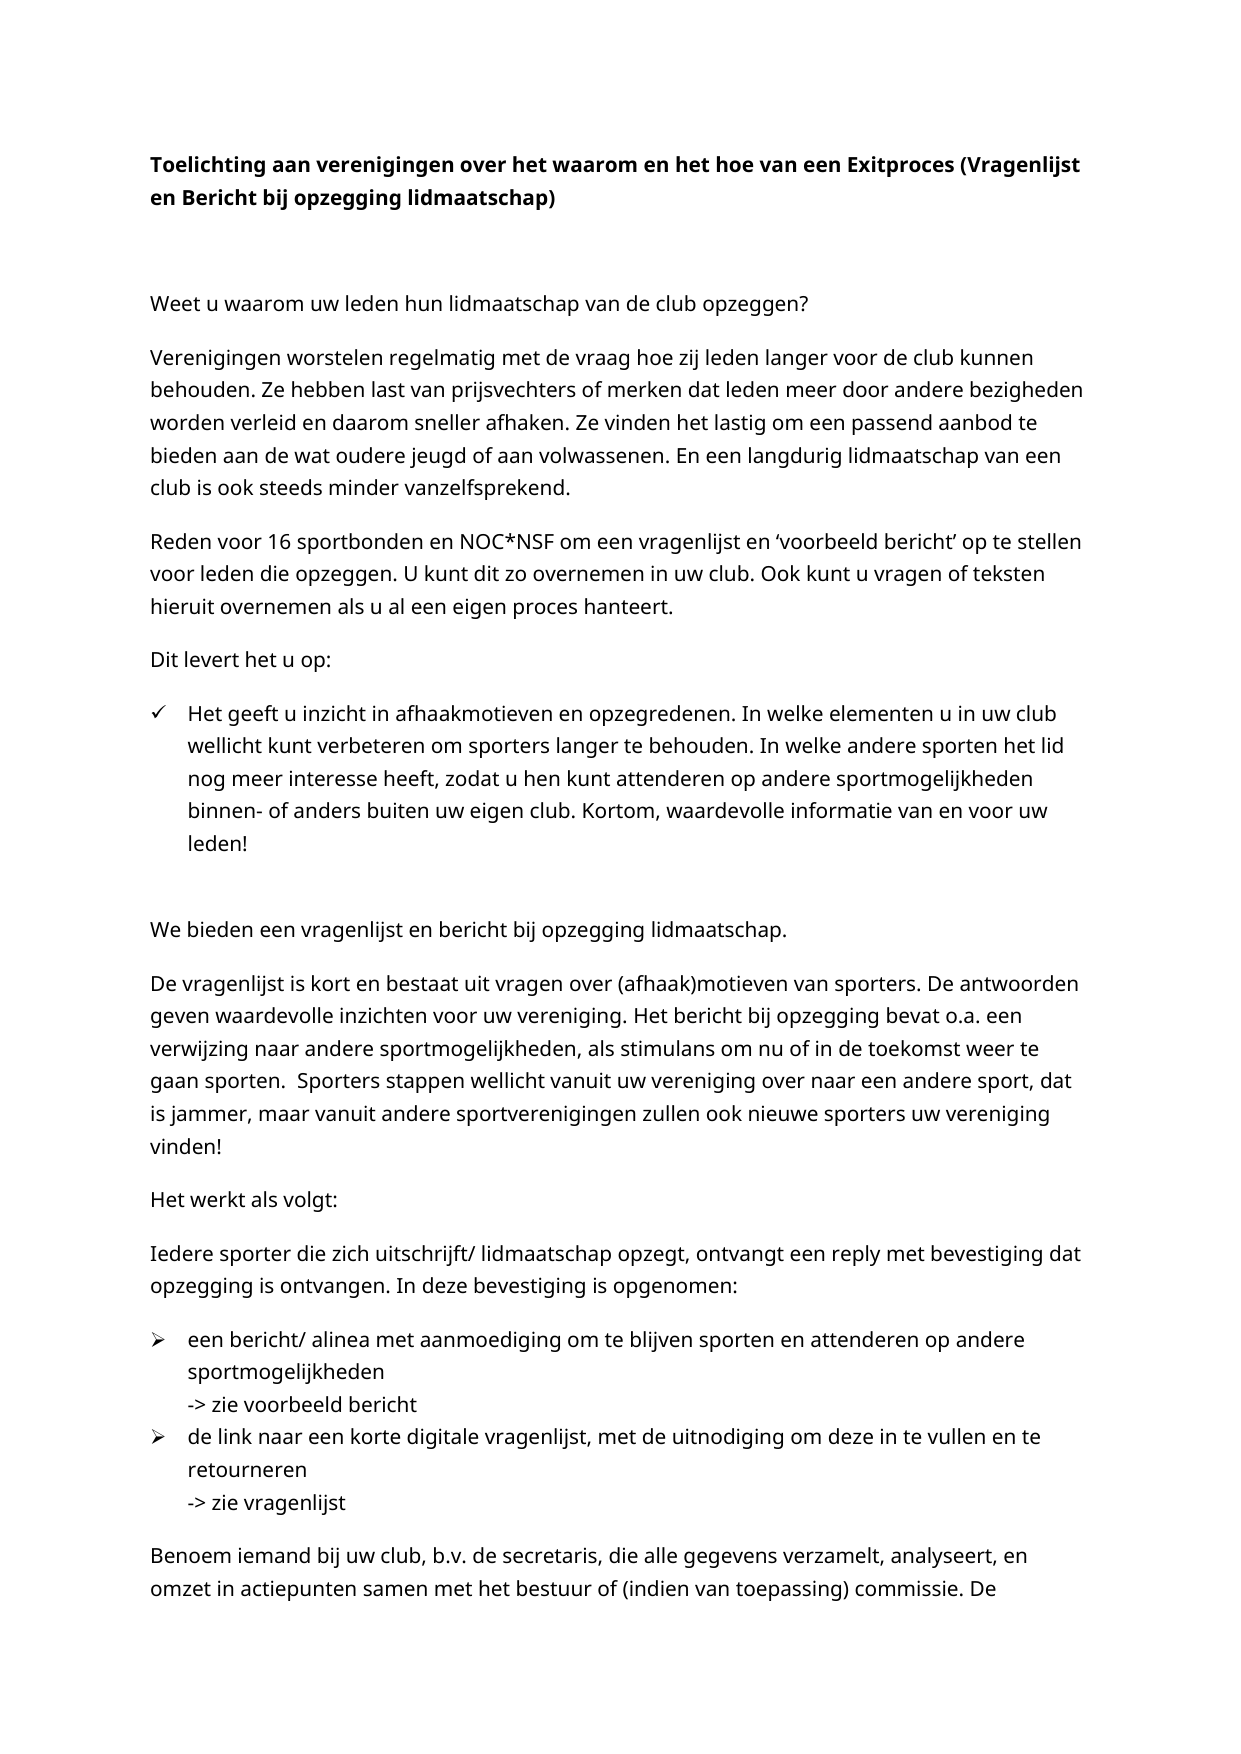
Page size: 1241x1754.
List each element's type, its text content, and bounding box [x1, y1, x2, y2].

text We bieden een vragenlijst en bericht bij opzegging lidmaatschap. [150, 915, 1090, 944]
list de link naar een korte digitale vragenlijst, met de uitnodiging om deze in te vullen en te retourneren -> zie vragenlijst [150, 1422, 1090, 1516]
text Dit levert het u op: [150, 645, 1090, 674]
text Iedere sporter die zich uitschrijft/ lidmaatschap opzegt, ontvangt een reply met bevestiging dat opzegging is ontvangen. In deze bevestiging is opgenomen: [150, 1239, 1090, 1300]
text De vragenlijst is kort en bestaat uit vragen over (afhaak)motieven van sporters. De antwoorden geven waardevolle inzichten voor uw vereniging. Het bericht bij opzegging bevat o.a. een verwijzing naar andere sportmogelijkheden, als stimulans om nu of in de toekomst weer te gaan sporten. Sporters stappen wellicht vanuit uw vereniging over naar een andere sport, dat is jammer, maar vanuit andere sportverenigingen zullen ook nieuwe sporters uw vereniging vinden! [150, 969, 1090, 1160]
list een bericht/ alinea met aanmoediging om te blijven sporten en attenderen op andere sportmogelijkheden -> zie voorbeeld bericht [150, 1325, 1090, 1418]
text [150, 1541, 1090, 1602]
list Het geeft u inzicht in afhaakmotieven en opzegredenen. In welke elementen u in uw club wellicht kunt verbeteren om sporters langer te behouden. In welke andere sporten het lid nog meer interesse heeft, zodat u hen kunt attenderen op andere sportmogelijkheden binnen- of anders buiten uw eigen club. Kortom, waardevolle informatie van en voor uw leden! [150, 699, 1090, 858]
text Reden voor 16 sportbonden en NOC*NSF om een vragenlijst en ‘voorbeeld bericht’ op te stellen voor leden die opzeggen. U kunt dit zo overnemen in uw club. Ook kunt u vragen of teksten hieruit overnemen als u al een eigen proces hanteert. [150, 527, 1090, 620]
text Het werkt als volgt: [150, 1185, 1090, 1214]
text Verenigingen worstelen regelmatig met de vraag hoe zij leden langer voor de club kunnen behouden. Ze hebben last van prijsvechters of merken dat leden meer door andere bezigheden worden verleid en daarom sneller afhaken. Ze vinden het lastig om een passend aanbod te bieden aan de wat oudere jeugd of aan volwassenen. En een langdurig lidmaatschap van een club is ook steeds minder vanzelfsprekend. [150, 343, 1090, 502]
text Toelichting aan verenigingen over het waarom en het hoe van een Exitproces (Vragenlijst en Bericht bij opzegging lidmaatschap) [150, 150, 1090, 211]
text Weet u waarom uw leden hun lidmaatschap van de club opzeggen? [150, 289, 1090, 318]
